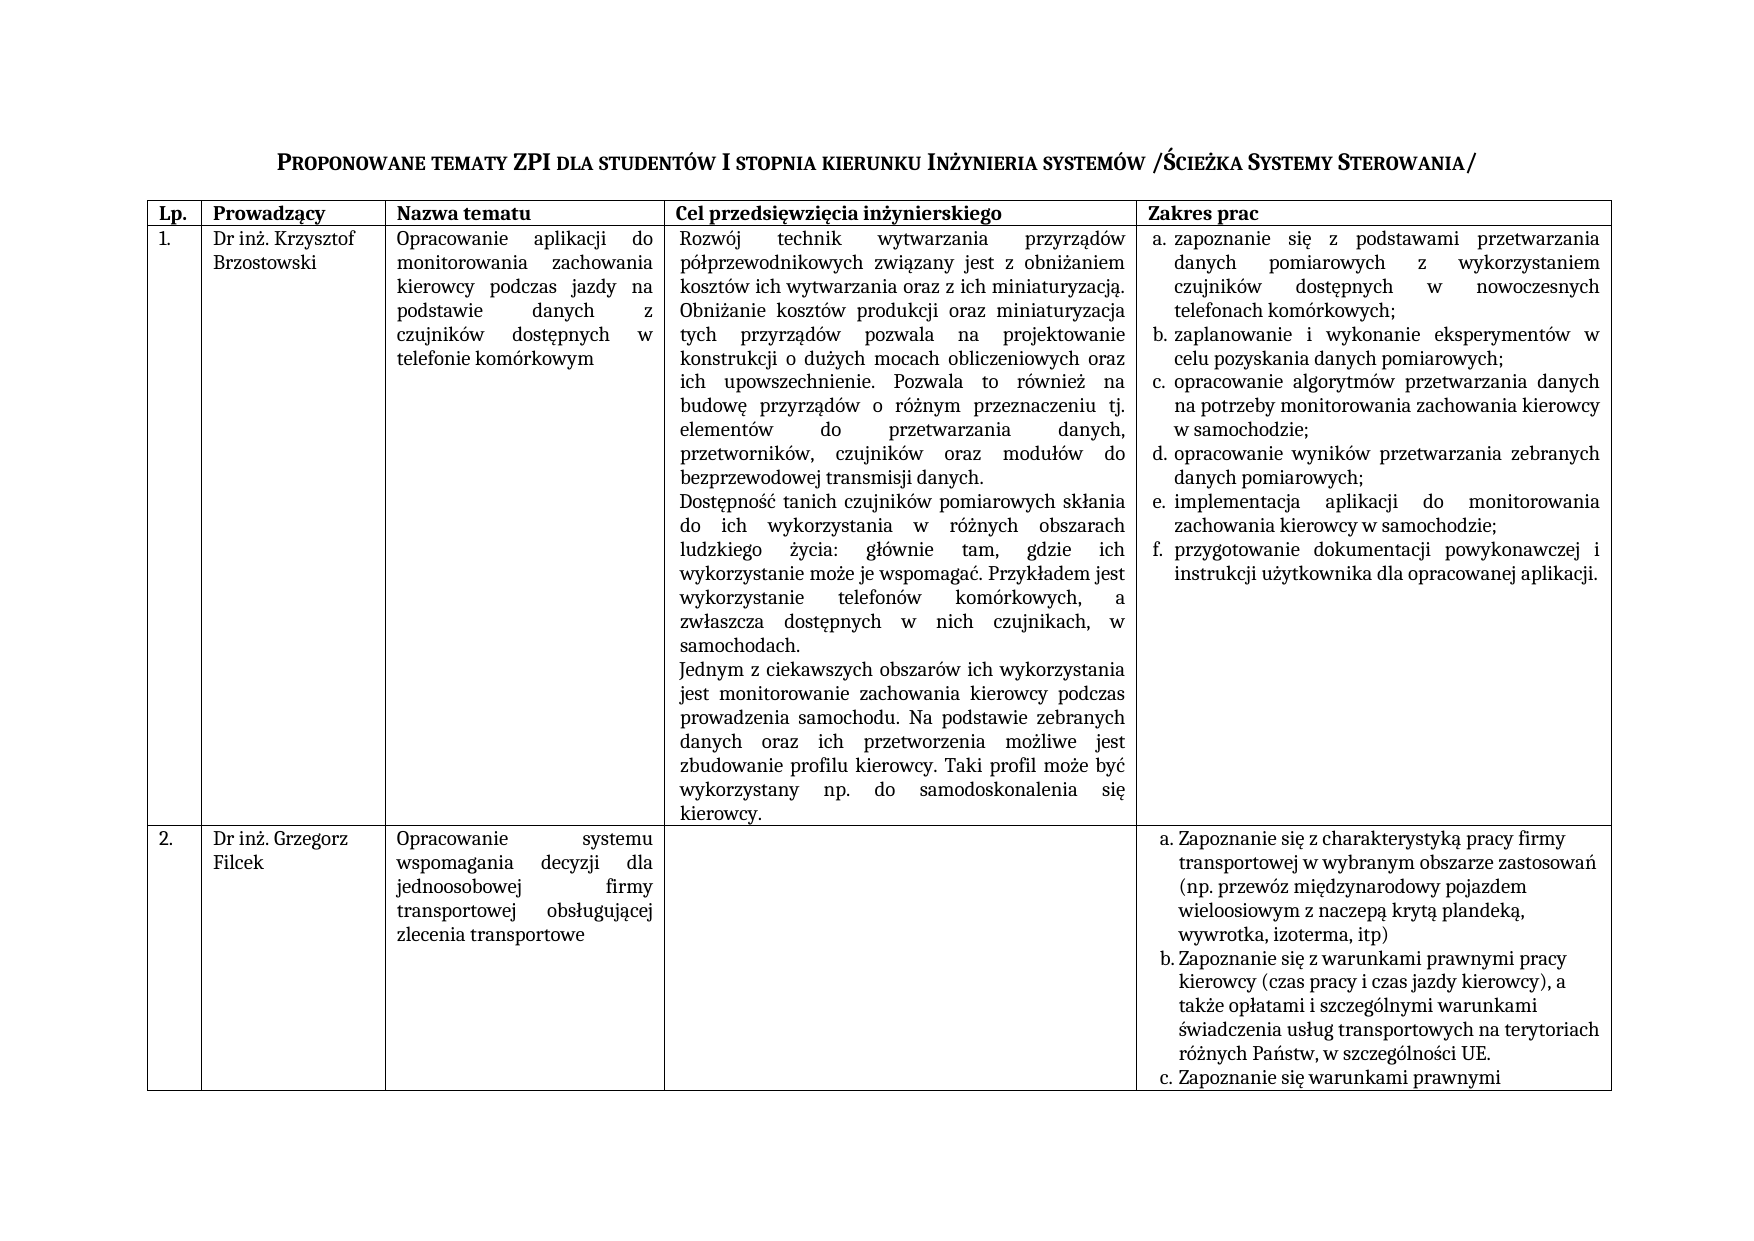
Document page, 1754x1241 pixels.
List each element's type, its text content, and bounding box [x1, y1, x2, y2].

text Proponowane tematy ZPI dla studentów I stopnia kierunku Inżynieria systemów /Ścieżka Systemy Sterowania/ [148, 148, 1606, 176]
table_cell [386, 826, 664, 1090]
table_cell Rozwój technik wytwarzania przyrządów półprzewodnikowych związany jest z obniżaniem kosztów ich wytwarzania oraz z ich miniaturyzacją. Obniżanie kosztów produkcji oraz miniaturyzacja tych przyrządów pozwala na projektowanie konstrukcji o dużych mocach obliczeniowych oraz ich upowszechnienie. Pozwala to również na budowę przyrządów o różnym przeznaczeniu tj. elementów do przetwarzania danych, przetworników, czujników oraz modułów do bezprzewodowej transmisji danych. Dostępność tanich czujników pomiarowych skłania do ich wykorzystania w różnych obszarach ludzkiego życia: głównie tam, gdzie ich wykorzystanie może je wspomagać. Przykładem jest wykorzystanie telefonów komórkowych, a zwłaszcza dostępnych w nich czujnikach, w samochodach. Jednym z ciekawszych obszarów ich wykorzystania jest monitorowanie zachowania kierowcy podczas prowadzenia samochodu. Na podstawie zebranych danych oraz ich przetworzenia możliwe jest zbudowanie profilu kierowcy. Taki profil może być wykorzystany np. do samodoskonalenia się kierowcy. [665, 226, 1136, 825]
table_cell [1137, 826, 1611, 1090]
table_cell zapoznanie się z podstawami przetwarzania danych pomiarowych z wykorzystaniem czujników dostępnych w nowoczesnych telefonach komórkowych; zaplanowanie i wykonanie eksperymentów w celu pozyskania danych pomiarowych; opracowanie algorytmów przetwarzania danych na potrzeby monitorowania zachowania kierowcy w samochodzie; opracowanie wyników przetwarzania zebranych danych pomiarowych; implementacja aplikacji do monitorowania zachowania kierowcy w samochodzie; przygotowanie dokumentacji powykonawczej i instrukcji użytkownika dla opracowanej aplikacji. [1137, 226, 1611, 825]
table_header Prowadzący [202, 201, 385, 225]
table_cell 1. [148, 226, 201, 825]
table_header Nazwa tematu [386, 201, 664, 225]
table_cell Opracowanie aplikacji do monitorowania zachowania kierowcy podczas jazdy na podstawie danych z czujników dostępnych w telefonie komórkowym [386, 226, 664, 825]
table_cell Dr inż. Krzysztof Brzostowski [202, 226, 385, 825]
table_cell 2. [148, 826, 201, 1090]
table_header Zakres prac [1137, 201, 1611, 225]
table_header Lp. [148, 201, 201, 225]
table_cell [202, 826, 385, 1090]
table_header Cel przedsięwzięcia inżynierskiego [665, 201, 1136, 225]
table_cell [665, 826, 1136, 1090]
